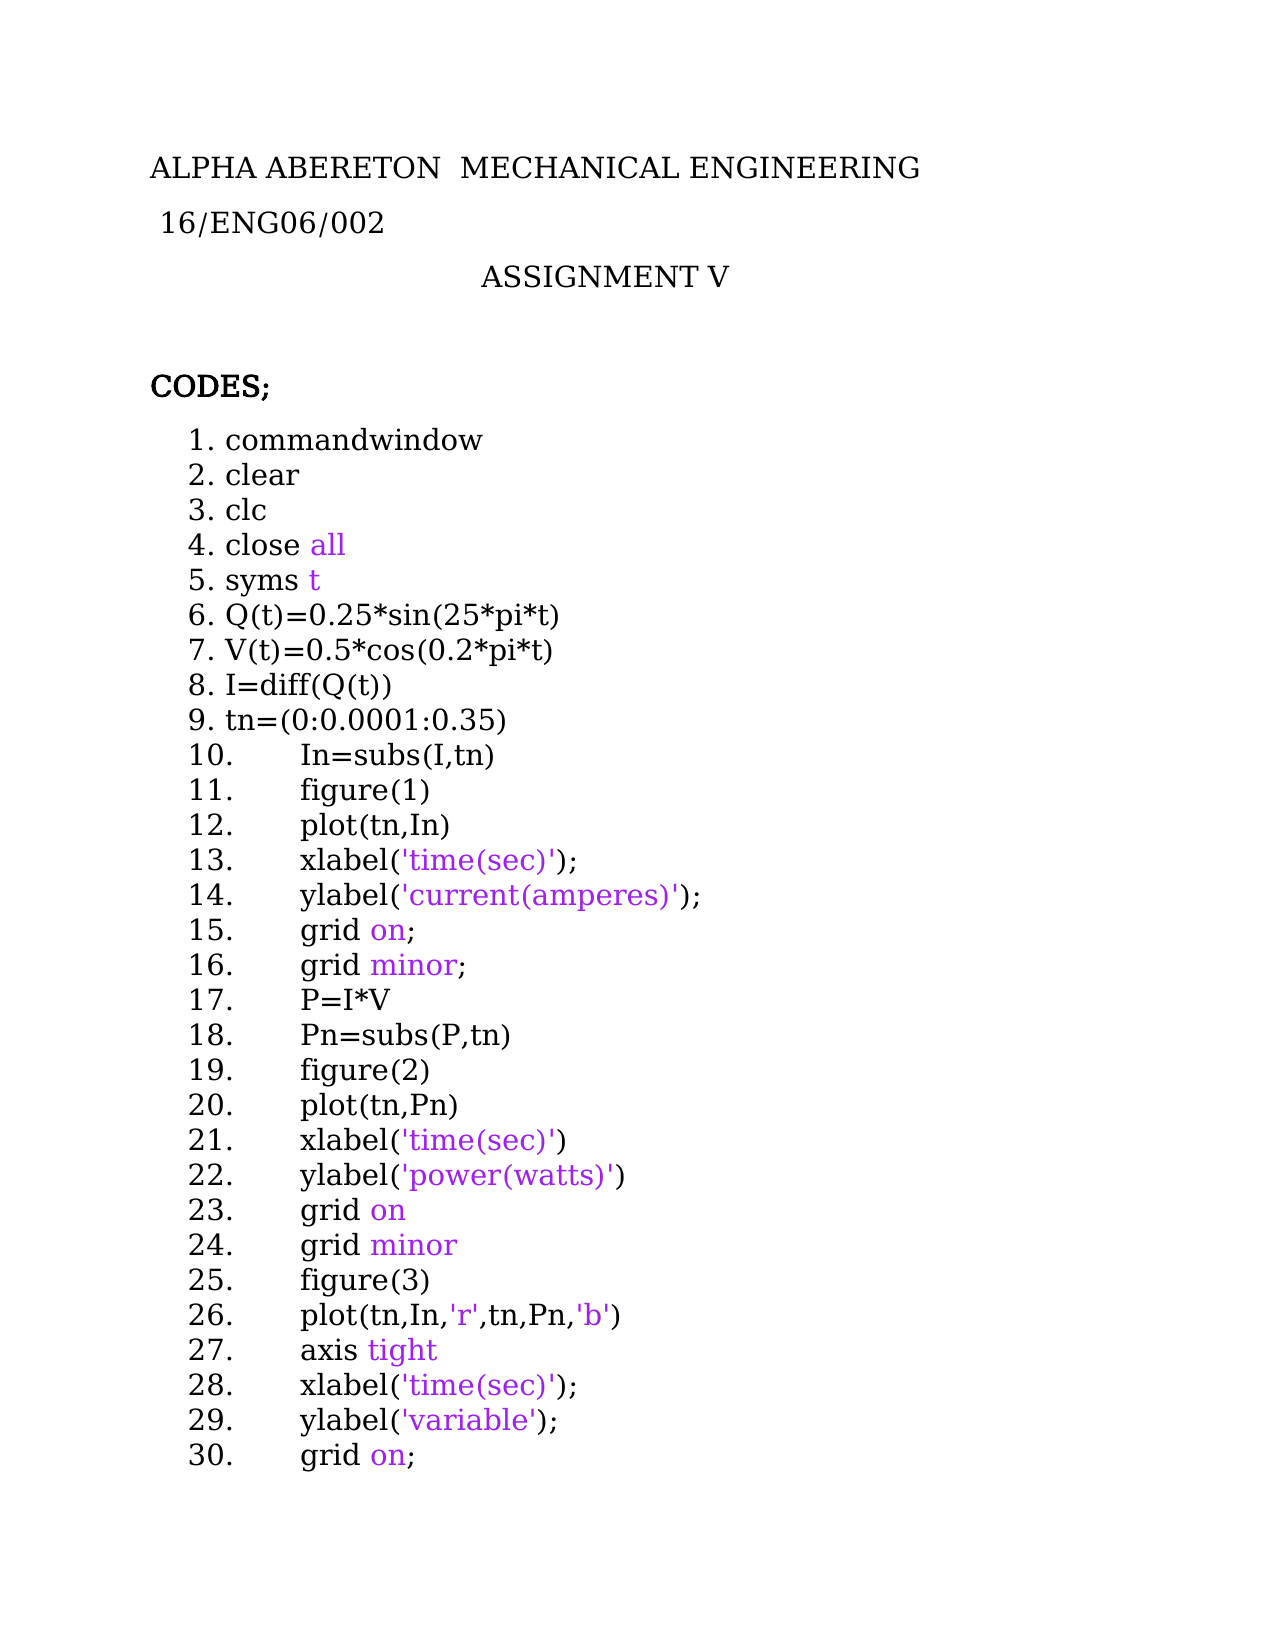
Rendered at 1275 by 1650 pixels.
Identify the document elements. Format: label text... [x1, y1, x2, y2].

list ylabel('power(watts)') [187, 1157, 1125, 1192]
list close all [187, 527, 1125, 562]
list Pn=subs(P,tn) [187, 1017, 1125, 1052]
text ASSIGNMENT V [150, 259, 1125, 294]
list plot(tn,In) [187, 807, 1125, 842]
text CODES; [150, 367, 1125, 402]
list P=I*V [187, 982, 1125, 1017]
list syms t [187, 562, 1125, 597]
list grid on; [187, 912, 1125, 947]
list plot(tn,Pn) [187, 1087, 1125, 1122]
list In=subs(I,tn) [187, 737, 1125, 772]
list clear [187, 457, 1125, 492]
list figure(3) [187, 1262, 1125, 1297]
text ALPHA ABERETON MECHANICAL ENGINEERING [150, 150, 1125, 185]
list ylabel('current(amperes)'); [187, 877, 1125, 912]
list grid on; [187, 1437, 1125, 1472]
list plot(tn,In,'r',tn,Pn,'b') [187, 1297, 1125, 1332]
list ylabel('variable'); [187, 1402, 1125, 1437]
text 16/ENG06/002 [150, 204, 1125, 239]
list Q(t)=0.25*sin(25*pi*t) [187, 597, 1125, 632]
list tn=(0:0.0001:0.35) [187, 702, 1125, 737]
list grid minor; [187, 947, 1125, 982]
list xlabel('time(sec)') [187, 1122, 1125, 1157]
list grid on [187, 1192, 1125, 1227]
list axis tight [187, 1332, 1125, 1367]
list xlabel('time(sec)'); [187, 1367, 1125, 1402]
list V(t)=0.5*cos(0.2*pi*t) [187, 632, 1125, 667]
list xlabel('time(sec)'); [187, 842, 1125, 877]
list commandwindow [187, 422, 1125, 457]
list figure(2) [187, 1052, 1125, 1087]
list figure(1) [187, 772, 1125, 807]
list I=diff(Q(t)) [187, 667, 1125, 702]
list grid minor [187, 1227, 1125, 1262]
list clc [187, 492, 1125, 527]
